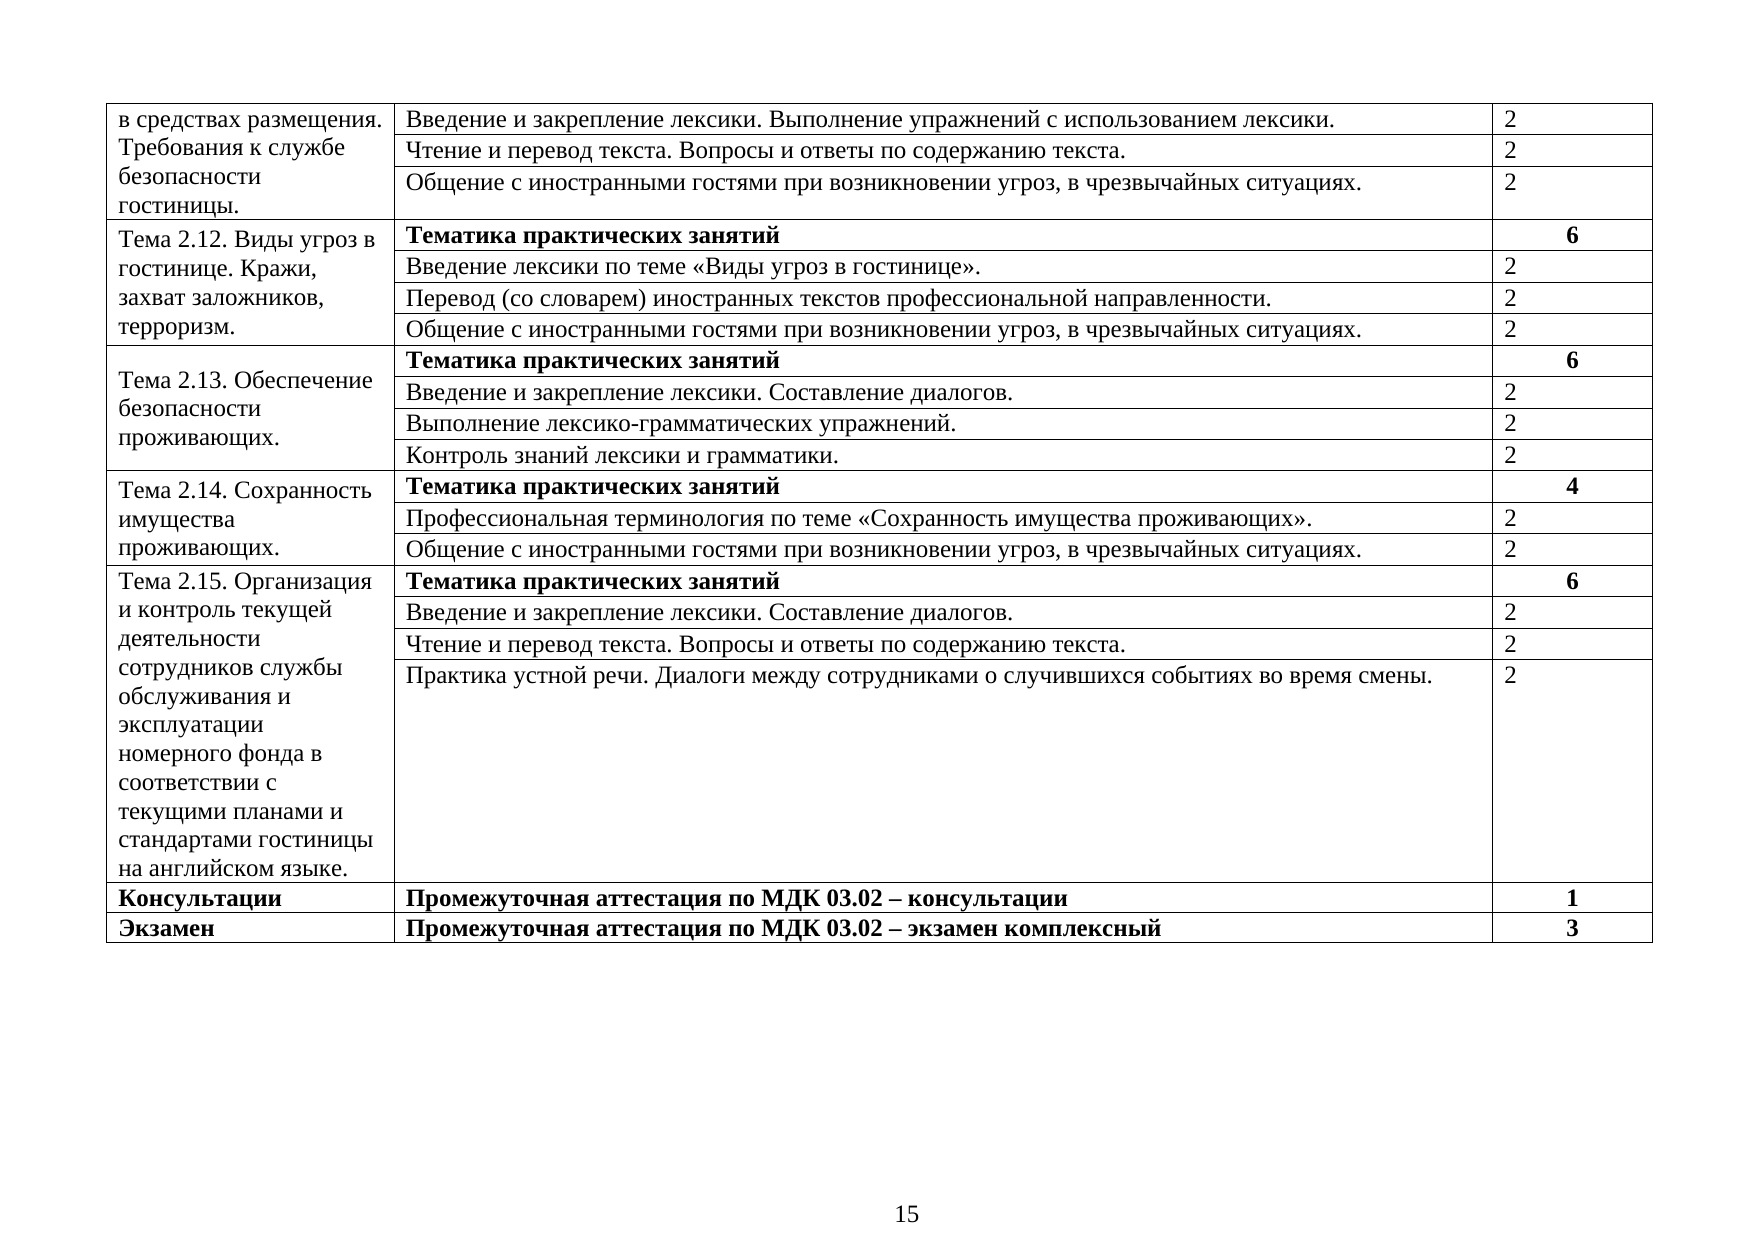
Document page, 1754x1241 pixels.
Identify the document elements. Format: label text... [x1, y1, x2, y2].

table_cell Выполнение лексико-грамматических упражнений. [395, 409, 1492, 439]
table_cell Тема 2.12. Виды угроз в гостинице. Кражи, захват заложников, терроризм. [107, 220, 394, 344]
table_cell 1 [1493, 883, 1652, 912]
table_cell Практика устной речи. Диалоги между сотрудниками о случившихся событиях во время смены. [395, 660, 1492, 882]
table_cell Промежуточная аттестация по МДК 03.02 – консультации [395, 883, 1492, 912]
table_cell Промежуточная аттестация по МДК 03.02 – экзамен комплексный [395, 913, 1492, 942]
table_cell Экзамен [107, 913, 394, 942]
table_cell Тема 2.15. Организация и контроль текущей деятельности сотрудников службы обслуживания и эксплуатации номерного фонда в соответствии с текущими планами и стандартами гостиницы на английском языке. [107, 566, 394, 882]
table_cell Общение с иностранными гостями при возникновении угроз, в чрезвычайных ситуациях. [395, 534, 1492, 565]
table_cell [107, 104, 394, 219]
table_cell 2 [1493, 314, 1652, 344]
table_cell Консультации [107, 883, 394, 912]
table_cell Введение и закрепление лексики. Составление диалогов. [395, 377, 1492, 407]
table_cell 2 [1493, 597, 1652, 628]
table_cell Общение с иностранными гостями при возникновении угроз, в чрезвычайных ситуациях. [395, 314, 1492, 344]
table_cell Введение и закрепление лексики. Выполнение упражнений с использованием лексики. [395, 104, 1492, 134]
table_cell 6 [1493, 346, 1652, 376]
table_cell Введение и закрепление лексики. Составление диалогов. [395, 597, 1492, 628]
table_cell Тема 2.13. Обеспечение безопасности проживающих. [107, 346, 394, 470]
table_cell 6 [1493, 566, 1652, 596]
table_cell Общение с иностранными гостями при возникновении угроз, в чрезвычайных ситуациях. [395, 167, 1492, 219]
table_cell 2 [1493, 409, 1652, 439]
table_cell 6 [1493, 220, 1652, 250]
table_cell 2 [1493, 283, 1652, 313]
table_cell Чтение и перевод текста. Вопросы и ответы по содержанию текста. [395, 629, 1492, 659]
table_cell Тематика практических занятий [395, 471, 1492, 502]
table_cell 2 [1493, 440, 1652, 470]
table_cell Контроль знаний лексики и грамматики. [395, 440, 1492, 470]
table_cell 2 [1493, 629, 1652, 659]
table_cell Тематика практических занятий [395, 346, 1492, 376]
table_cell 2 [1493, 534, 1652, 565]
table_cell 2 [1493, 251, 1652, 282]
table_cell 2 [1493, 135, 1652, 166]
table_cell Тематика практических занятий [395, 220, 1492, 250]
table_cell Перевод (со словарем) иностранных текстов профессиональной направленности. [395, 283, 1492, 313]
table_cell 2 [1493, 377, 1652, 407]
table_cell 2 [1493, 660, 1652, 882]
table_cell 2 [1493, 104, 1652, 134]
table_cell 3 [1493, 913, 1652, 942]
table_cell Тематика практических занятий [395, 566, 1492, 596]
table_cell 2 [1493, 167, 1652, 219]
table_cell Чтение и перевод текста. Вопросы и ответы по содержанию текста. [395, 135, 1492, 166]
table_cell 2 [1493, 503, 1652, 533]
table_cell 4 [1493, 471, 1652, 502]
table_cell Тема 2.14. Сохранность имущества проживающих. [107, 471, 394, 565]
table_cell Профессиональная терминология по теме «Сохранность имущества проживающих». [395, 503, 1492, 533]
table_cell Введение лексики по теме «Виды угроз в гостинице». [395, 251, 1492, 282]
